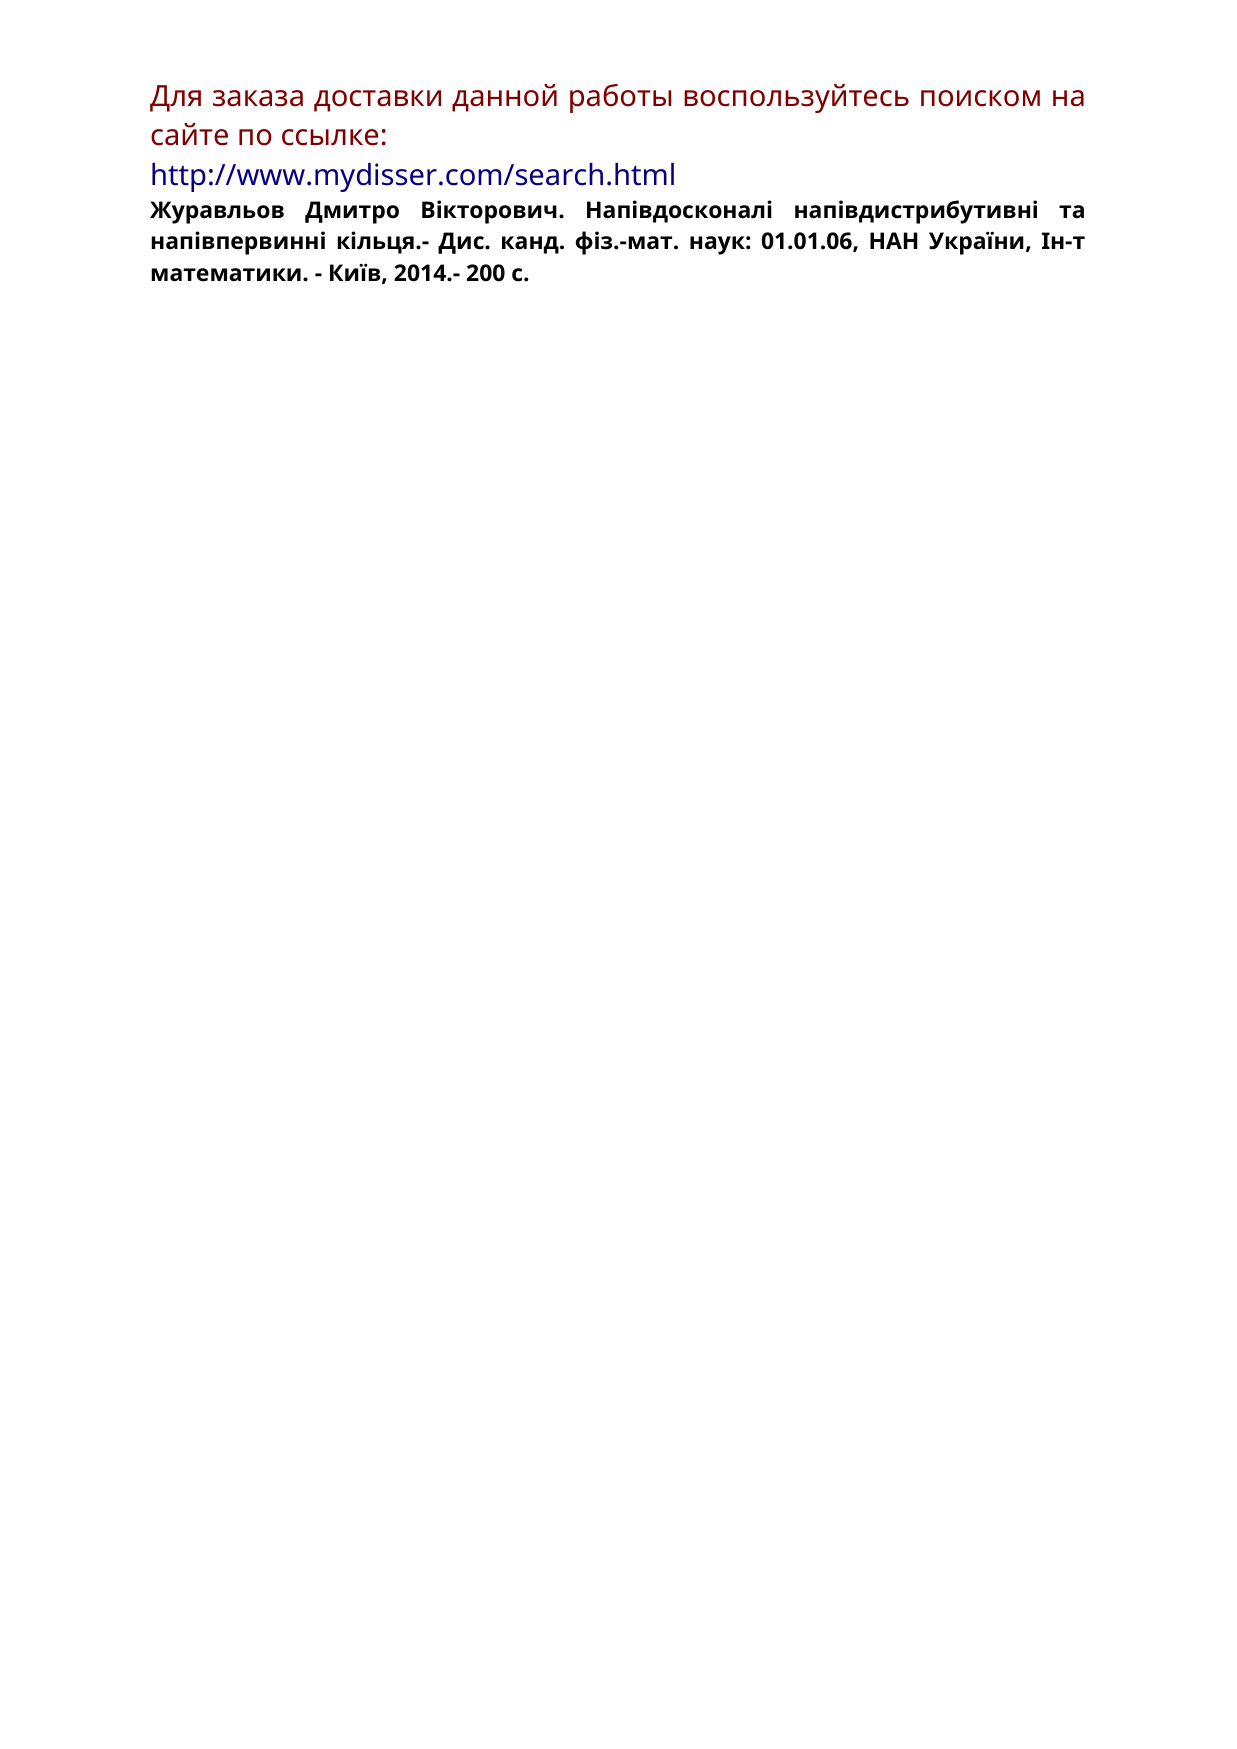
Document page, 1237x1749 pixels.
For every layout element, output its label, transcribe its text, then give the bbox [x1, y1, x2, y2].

text Журавльов Дмитро Вікторович. Напівдосконалі напівдистрибутивні та напівпервинні кільця.- Дис. канд. фіз.-мат. наук: 01.01.06, НАН України, Ін-т математики. - Київ, 2014.- 200 с. [150, 194, 1086, 288]
